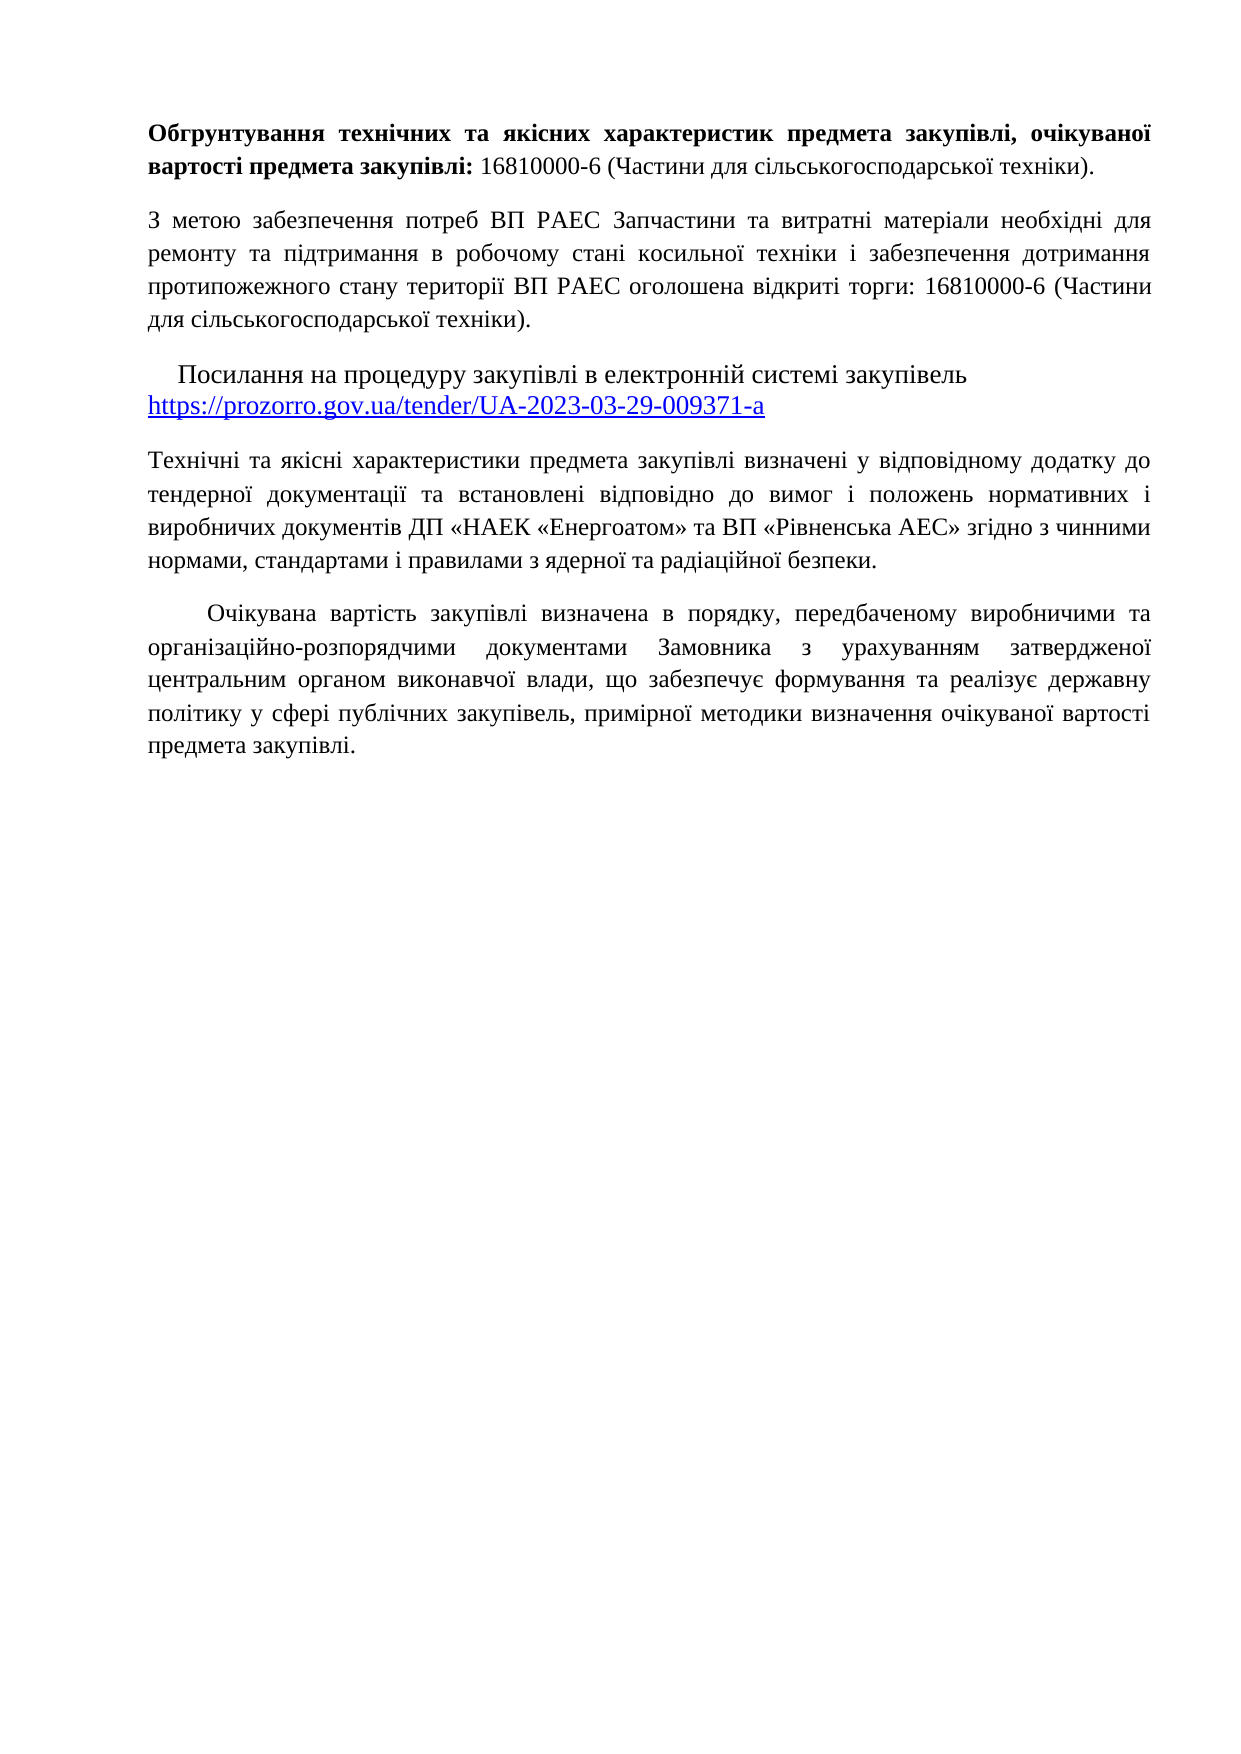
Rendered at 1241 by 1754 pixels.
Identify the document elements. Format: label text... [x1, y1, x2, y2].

text Технічні та якісні характеристики предмета закупівлі визначені у відповідному додатку до тендерної документації та встановлені відповідно до вимог і положень нормативних і виробничих документів ДП «НАЕК «Енергоатом» та ВП «Рівненська АЕС» згідно з чинними нормами, стандартами і правилами з ядерної та радіаційної безпеки. [148, 446, 1152, 573]
text Посилання на процедуру закупівлі в електронній системі закупівель [148, 358, 1152, 389]
text https://prozorro.gov.ua/tender/UA-2023-03-29-009371-a [148, 389, 1152, 420]
text З метою забезпечення потреб ВП РАЕС Запчастини та витратні матеріали необхідні для ремонту та підтримання в робочому стані косильної техніки і забезпечення дотримання протипожежного стану території ВП РАЕС оголошена відкриті торги: 16810000-6 (Частини для сільськогосподарської техніки). [148, 205, 1152, 333]
text Очікувана вартість закупівлі визначена в порядку, передбаченому виробничими та організаційно-розпорядчими документами Замовника з урахуванням затвердженої центральним органом виконавчої влади, що забезпечує формування та реалізує державну політику у сфері публічних закупівель, примірної методики визначення очікуваної вартості предмета закупівлі. [148, 598, 1152, 759]
text Обгрунтування технічних та якісних характеристик предмета закупівлі, очікуваної вартості предмета закупівлі: 16810000-6 (Частини для сільськогосподарської техніки). [148, 118, 1152, 180]
